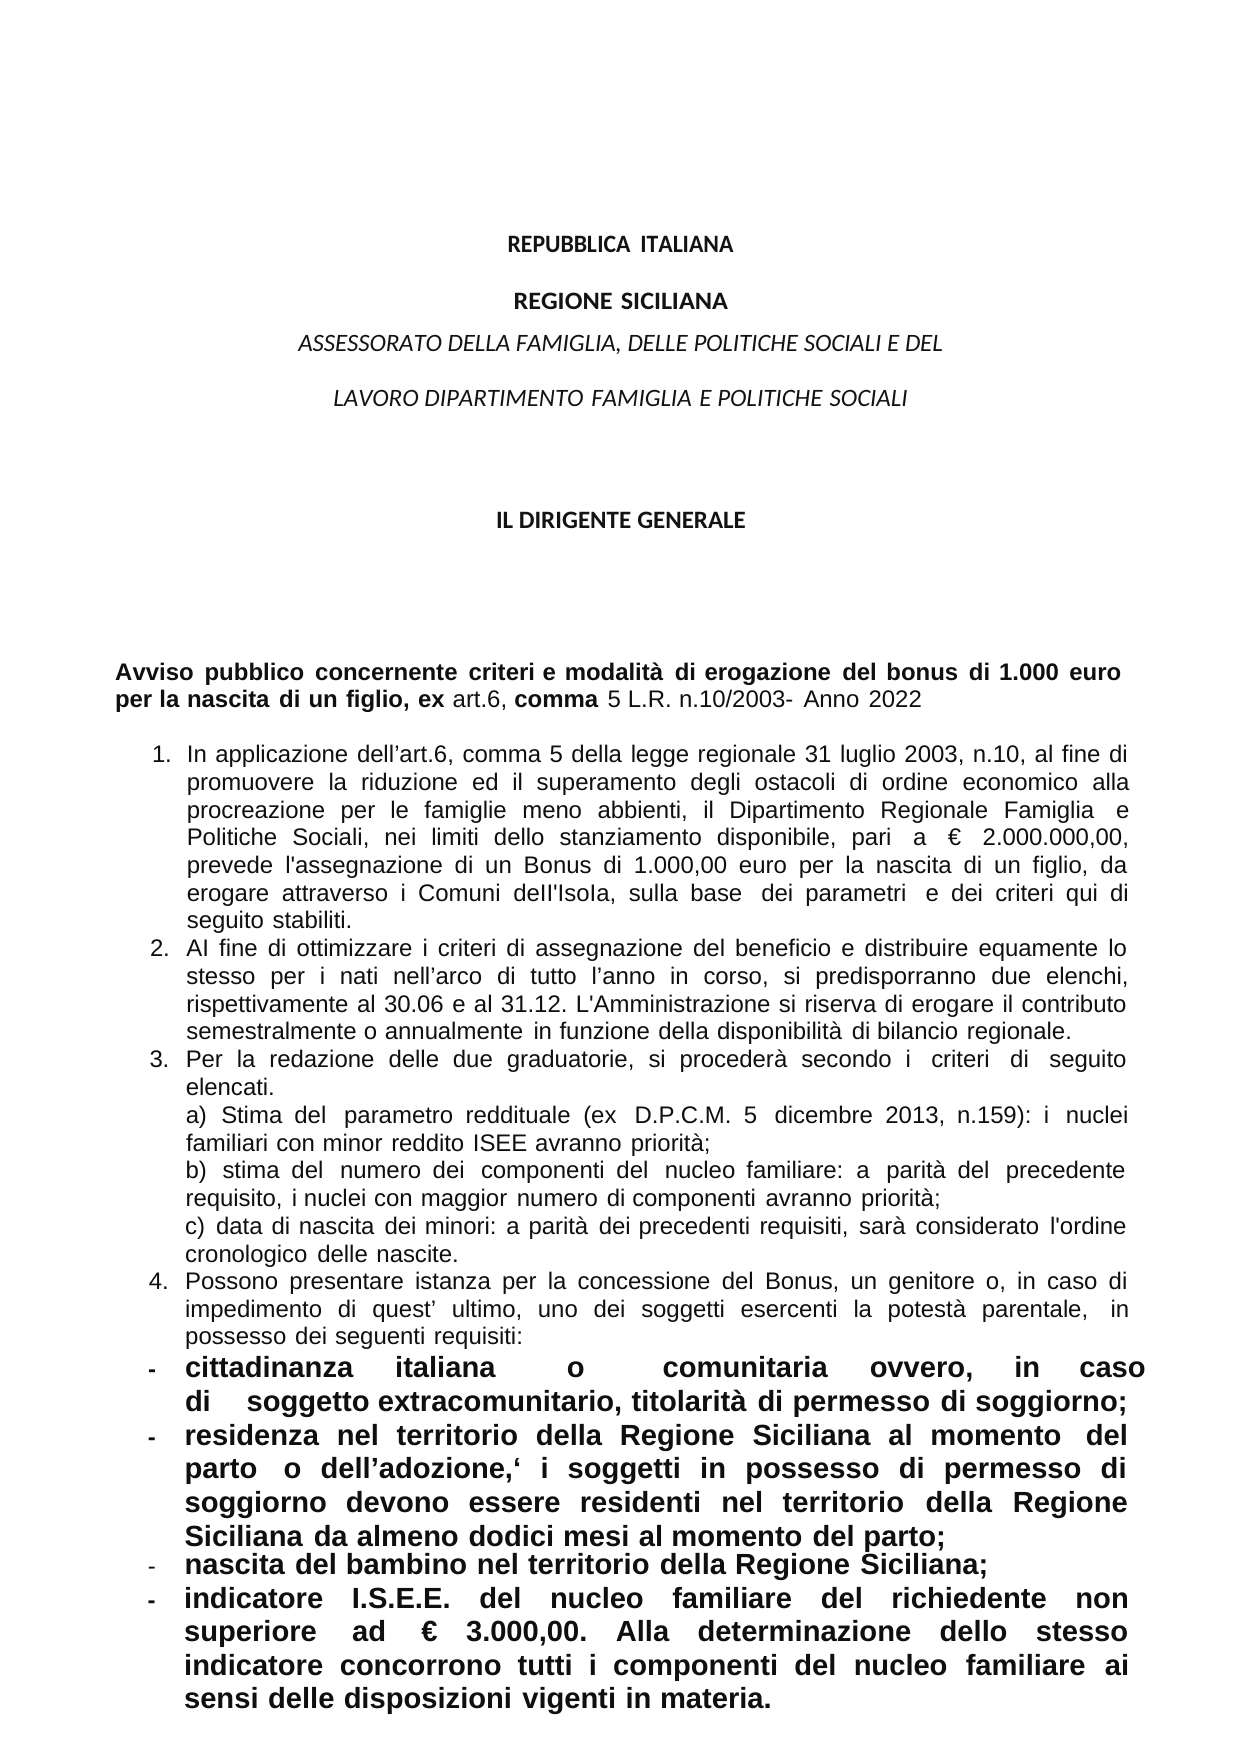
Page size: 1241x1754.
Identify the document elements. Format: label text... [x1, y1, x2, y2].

subtitle nascita del bambino nel territorio della Regione Siciliana; [148, 1553, 1146, 1580]
list stima del numero dei componenti del nucleo familiare: a parità del precedente requisito, i nuclei con maggior numero di componenti avranno priorità; [185, 1156, 1126, 1212]
text Avviso pubblico concernente criteri e modalità di erogazione del bonus di 1.000 euro per la nascita di un figlio, ex art.6, comma 5 L.R. n.10/2003- Anno 2022 [115, 657, 1146, 713]
list data di nascita dei minori: a parità dei precedenti requisiti, sarà considerato l'ordine cronologico delle nascite. [185, 1212, 1127, 1267]
list residenza nel territorio della Regione Siciliana al momento del parto o dell’adozione,‘ i soggetti in possesso di permesso di soggiorno devono essere residenti nel territorio della Regione Siciliana da almeno dodici mesi al momento del parto; [148, 1418, 1128, 1553]
subtitle IL DIRIGENTE GENERALE [254, 504, 988, 535]
list In applicazione dell’art.6, comma 5 della legge regionale 31 luglio 2003, n.10, al fine di promuovere la riduzione ed il superamento degli ostacoli di ordine economico alla procreazione per le famiglie meno abbienti, il Dipartimento Regionale Famiglia e Politiche Sociali, nei limiti dello stanziamento disponibile, pari a € 2.000.000,00, prevede l'assegnazione di un Bonus di 1.000,00 euro per la nascita di un figlio, da erogare attraverso i Comuni deII'IsoIa, sulla base dei parametri e dei criteri qui di seguito stabiliti. [152, 740, 1129, 934]
list Stima del parametro reddituale (ex D.P.C.M. 5 dicembre 2013, n.159): i nuclei familiari con minor reddito ISEE avranno priorità; [186, 1101, 1128, 1156]
text ASSESSORATO DELLA FAMIGLIA, DELLE POLITICHE SOCIALI E DEL LAVORO DIPARTIMENTO FAMIGLIA E POLITICHE SOCIALI [254, 327, 987, 412]
list indicatore I.S.E.E. del nucleo familiare del richiedente non superiore ad € 3.000,00. Alla determinazione dello stesso indicatore concorrono tutti i componenti del nucleo familiare ai sensi delle disposizioni vigenti in materia. [147, 1581, 1129, 1715]
list Possono presentare istanza per la concessione del Bonus, un genitore o, in caso di impedimento di quest’ ultimo, uno dei soggetti esercenti la potestà parentale, in possesso dei seguenti requisiti: [149, 1267, 1129, 1350]
list cittadinanza italiana o comunitaria ovvero, in caso di soggetto extracomunitario, titolarità di permesso di soggiorno; [148, 1350, 1146, 1417]
subtitle REPUBBLICA ITALIANA [254, 228, 987, 258]
text REGIONE SICILIANA [511, 285, 730, 316]
list Per la redazione delle due graduatorie, si procederà secondo i criteri di seguito elencati. [149, 1045, 1127, 1100]
list AI fine di ottimizzare i criteri di assegnazione del beneficio e distribuire equamente lo stesso per i nati nell’arco di tutto l’anno in corso, si predisporranno due elenchi, rispettivamente al 30.06 e al 31.12. L'Amministrazione si riserva di erogare il contributo semestralmente o annualmente in funzione della disponibilità di bilancio regionale. [150, 934, 1128, 1045]
